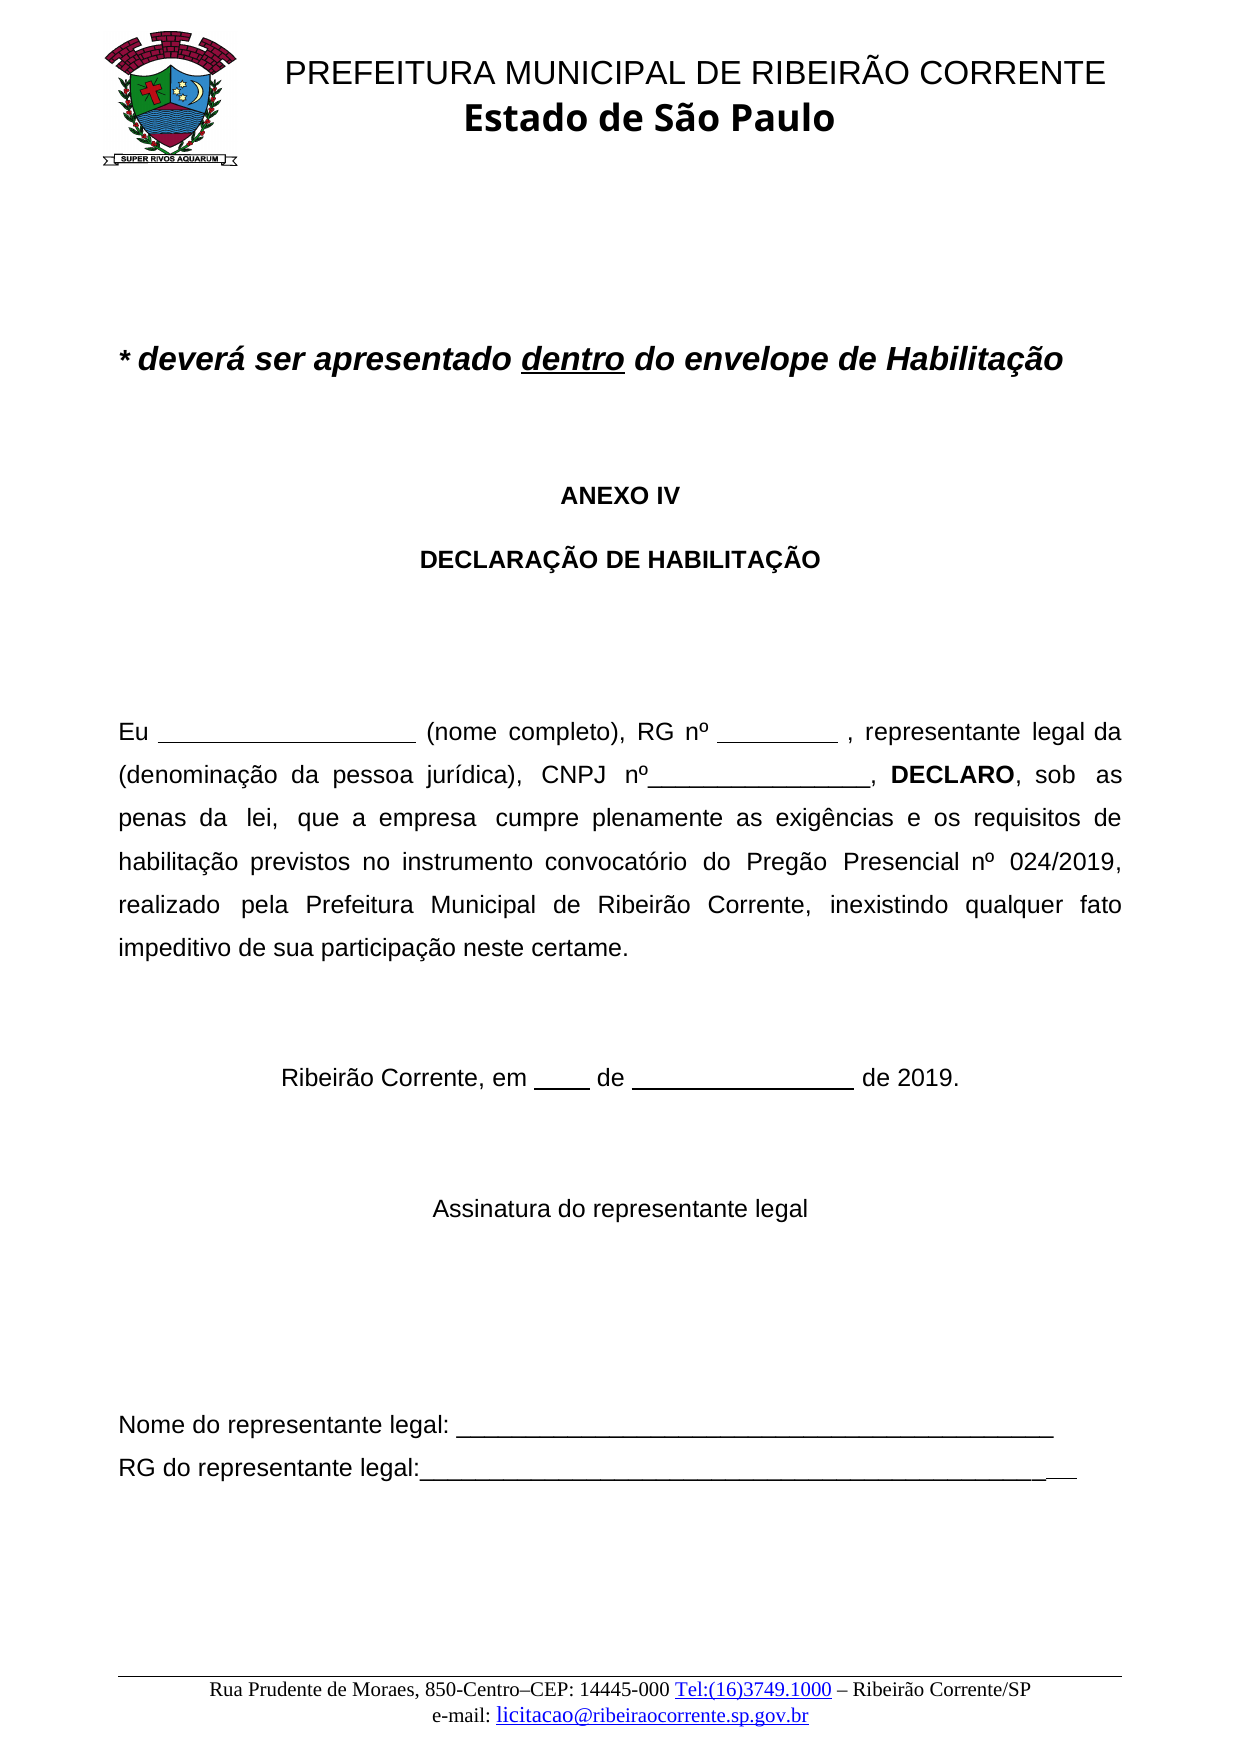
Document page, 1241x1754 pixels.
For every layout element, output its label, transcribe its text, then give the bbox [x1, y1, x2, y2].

picture [102, 31, 238, 166]
text ANEXO IV [118, 481, 1122, 510]
text Nome do representante legal: ___________________________________________ [118, 1410, 1122, 1439]
text Assinatura do representante legal [118, 1194, 1122, 1223]
text RG do representante legal:_____________________________________________ [118, 1453, 1122, 1482]
text Eu (nome completo), RG nº , representante legal da (denominação da pessoa jurídica), CNPJ nº________________, DECLARO, sob as penas da lei, que a empresa cumpre plenamente as exigências e os requisitos de habilitação previstos no instrumento convocatório do Pregão Presencial nº 024/2019, realizado pela Prefeitura Municipal de Ribeirão Corrente, inexistindo qualquer fato impeditivo de sua participação neste certame. [118, 717, 1122, 962]
text Ribeirão Corrente, em de de 2019. [118, 1062, 1122, 1092]
text * deverá ser apresentado dentro do envelope de Habilitação [118, 339, 1122, 377]
text DECLARAÇÃO DE HABILITAÇÃO [118, 545, 1122, 573]
